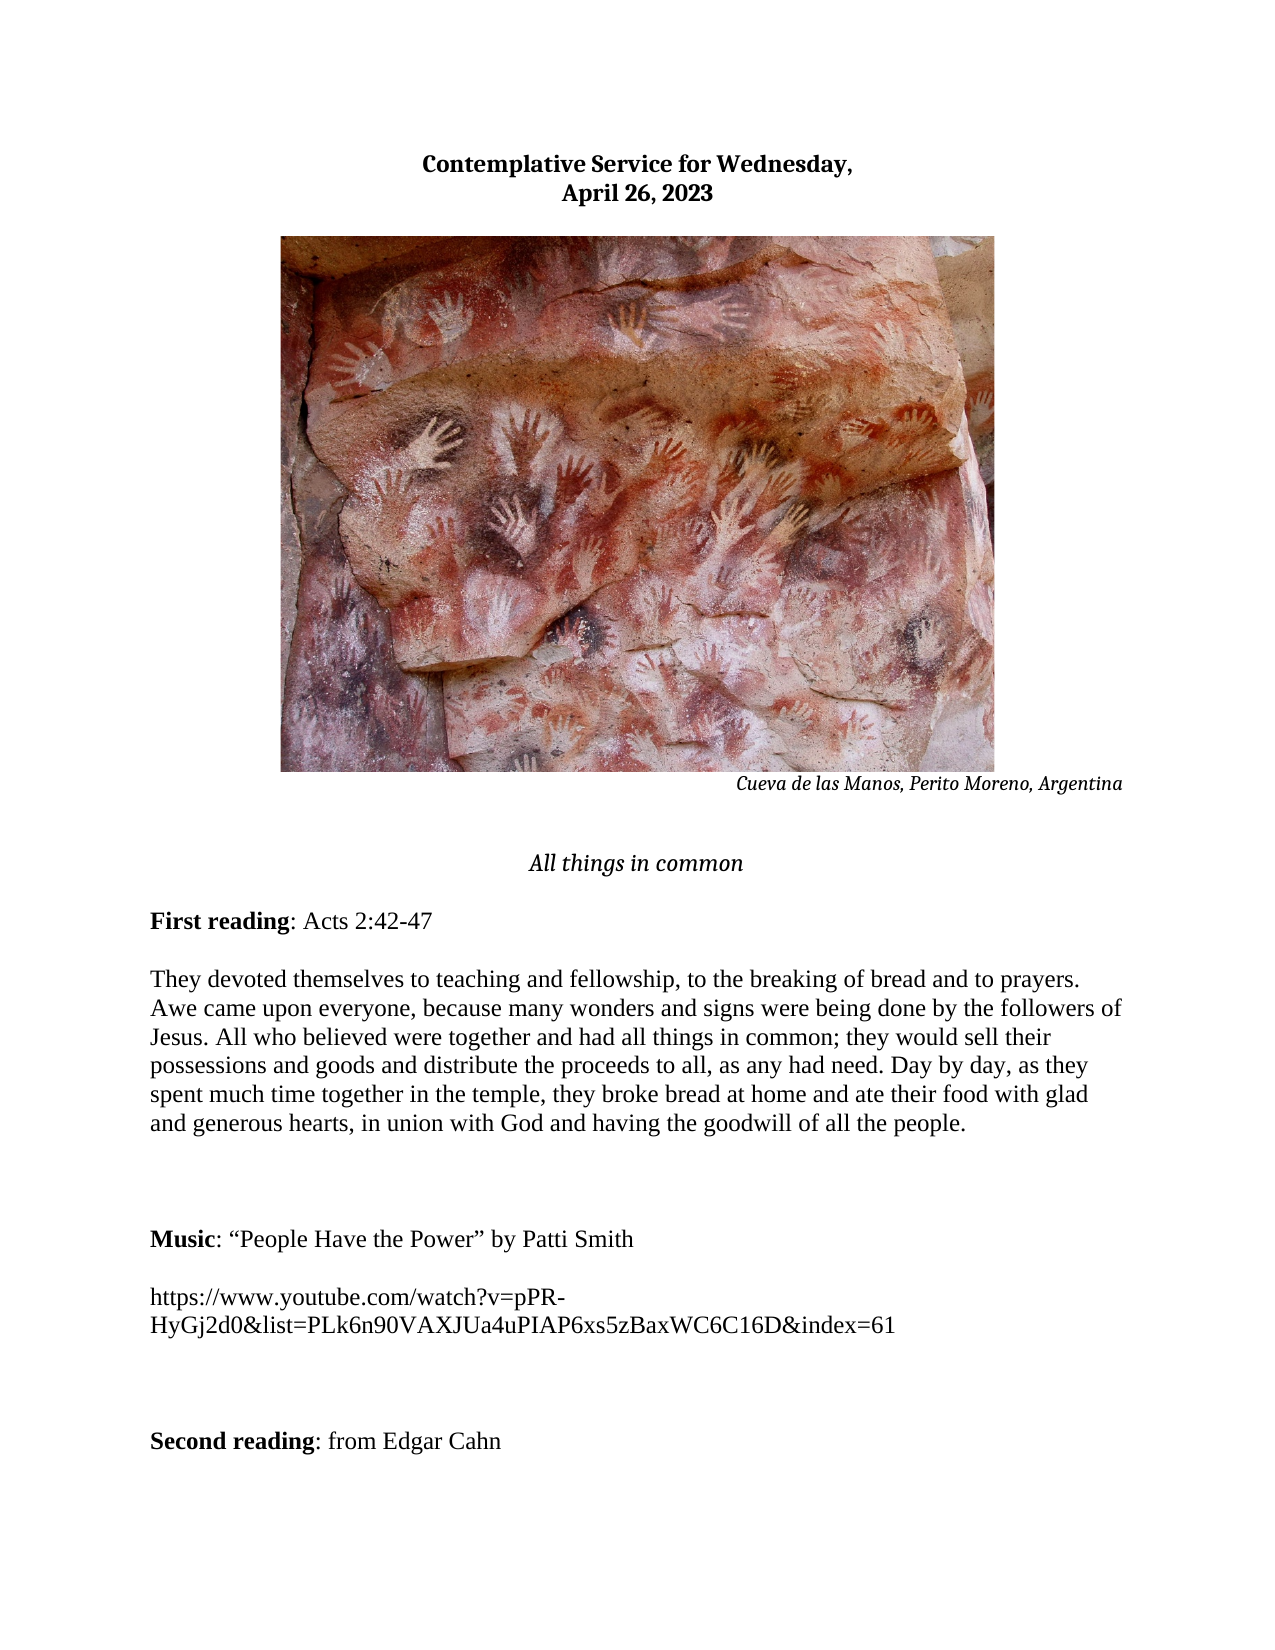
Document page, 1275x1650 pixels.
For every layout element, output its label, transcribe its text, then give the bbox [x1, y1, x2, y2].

text All things in common [150, 848, 1125, 877]
text Cueva de las Manos, Perito Moreno, Argentina [150, 772, 1125, 796]
text First reading: Acts 2:42-47 [150, 906, 1125, 935]
text They devoted themselves to teaching and fellowship, to the breaking of bread and to prayers. Awe came upon everyone, because many wonders and signs were being done by the followers of Jesus. All who believed were together and had all things in common; they would sell their possessions and goods and distribute the proceeds to all, as any had need. Day by day, as they spent much time together in the temple, they broke bread at home and ate their food with glad and generous hearts, in union with God and having the goodwill of all the people. [150, 964, 1125, 1137]
picture [280, 236, 995, 772]
text Second reading: from Edgar Cahn [150, 1426, 1125, 1455]
text Music: “People Have the Power” by Patti Smith [150, 1224, 1125, 1253]
text https://www.youtube.com/watch?v=pPR-HyGj2d0&list=PLk6n90VAXJUa4uPIAP6xs5zBaxWC6C16D&index=61 [150, 1282, 1125, 1339]
text April 26, 2023 [150, 179, 1125, 207]
text Contemplative Service for Wednesday, [150, 150, 1125, 179]
